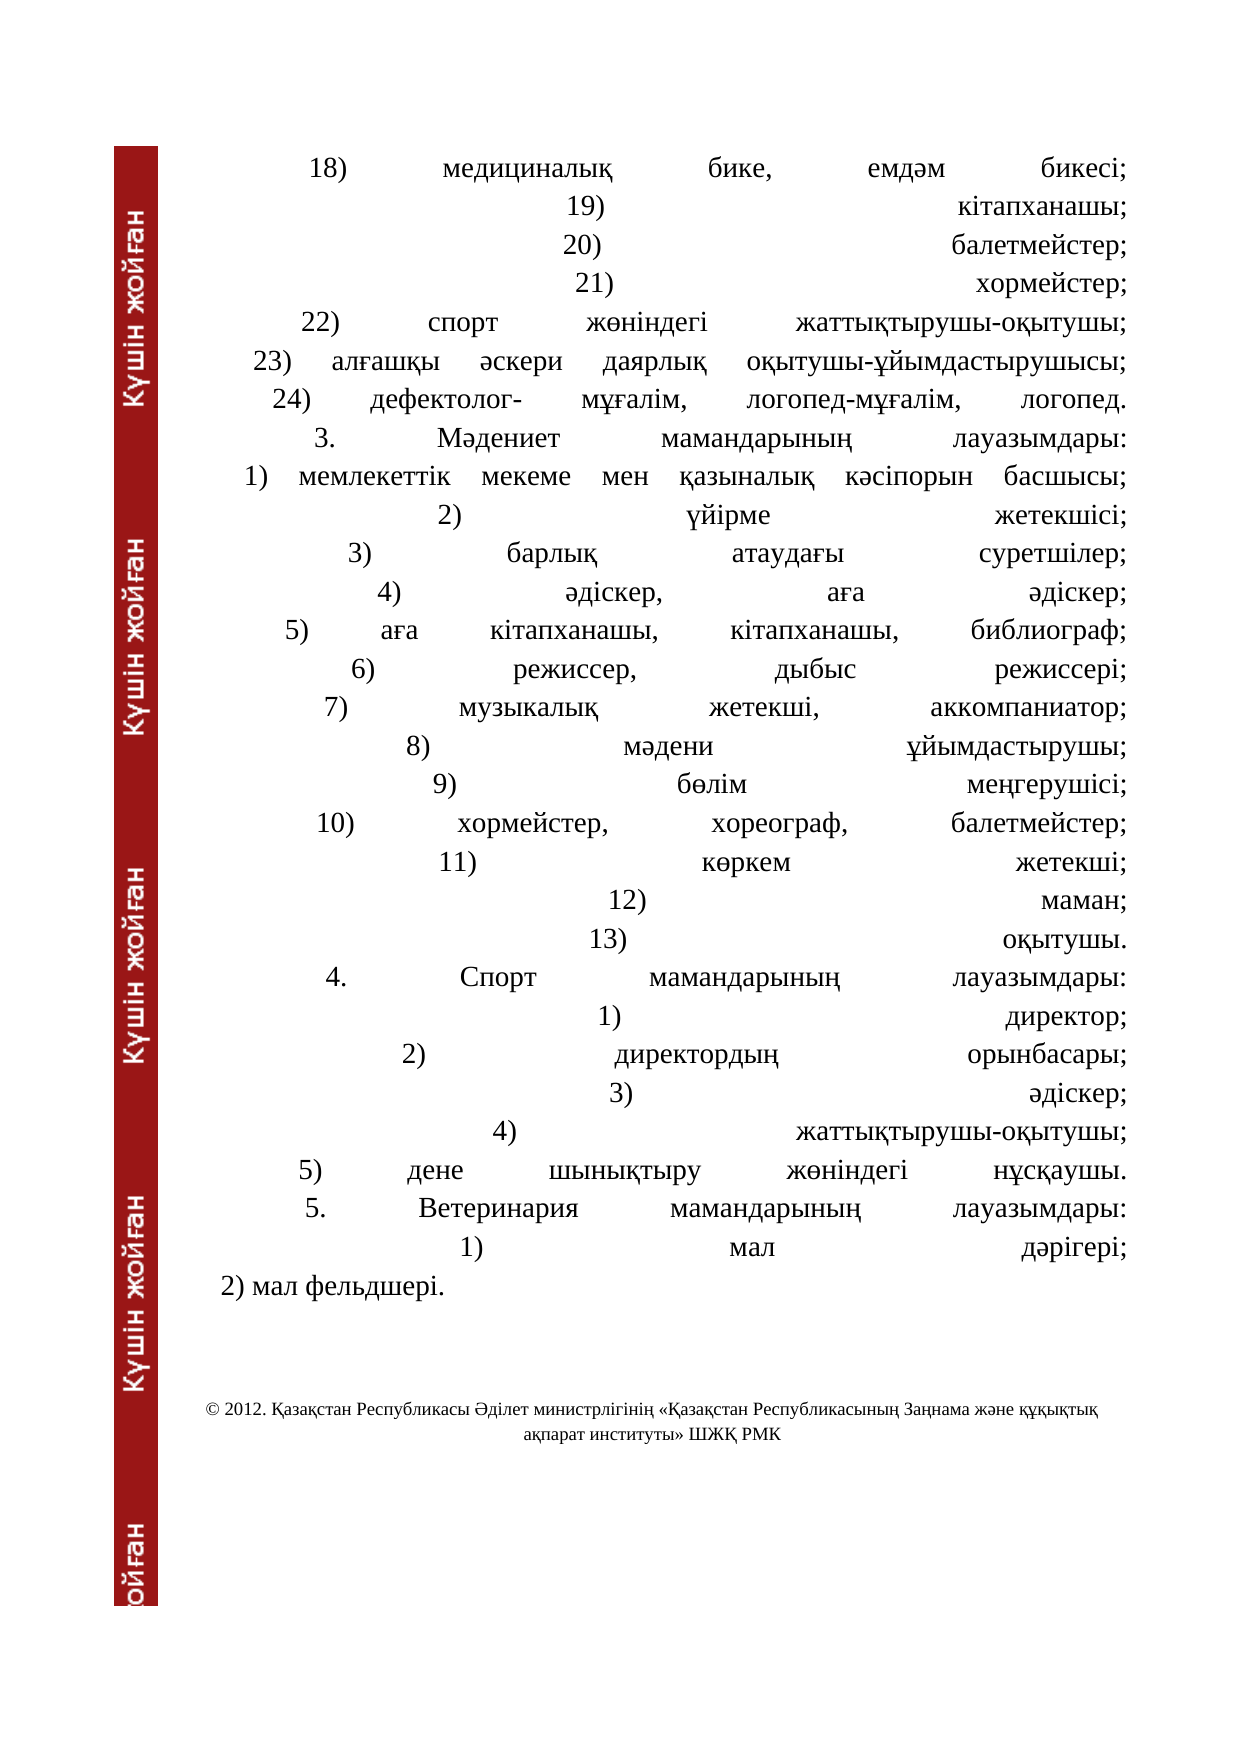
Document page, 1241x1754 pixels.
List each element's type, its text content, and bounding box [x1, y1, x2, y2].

picture [114, 146, 158, 150]
text © 2012. Қазақстан Республикасы Әділет министрлігінің «Қазақстан Республикасының Заңнама және құқықтық ақпарат институты» ШЖҚ РМК [112, 1398, 1128, 1444]
picture [114, 1444, 158, 1606]
picture [114, 1301, 158, 1398]
